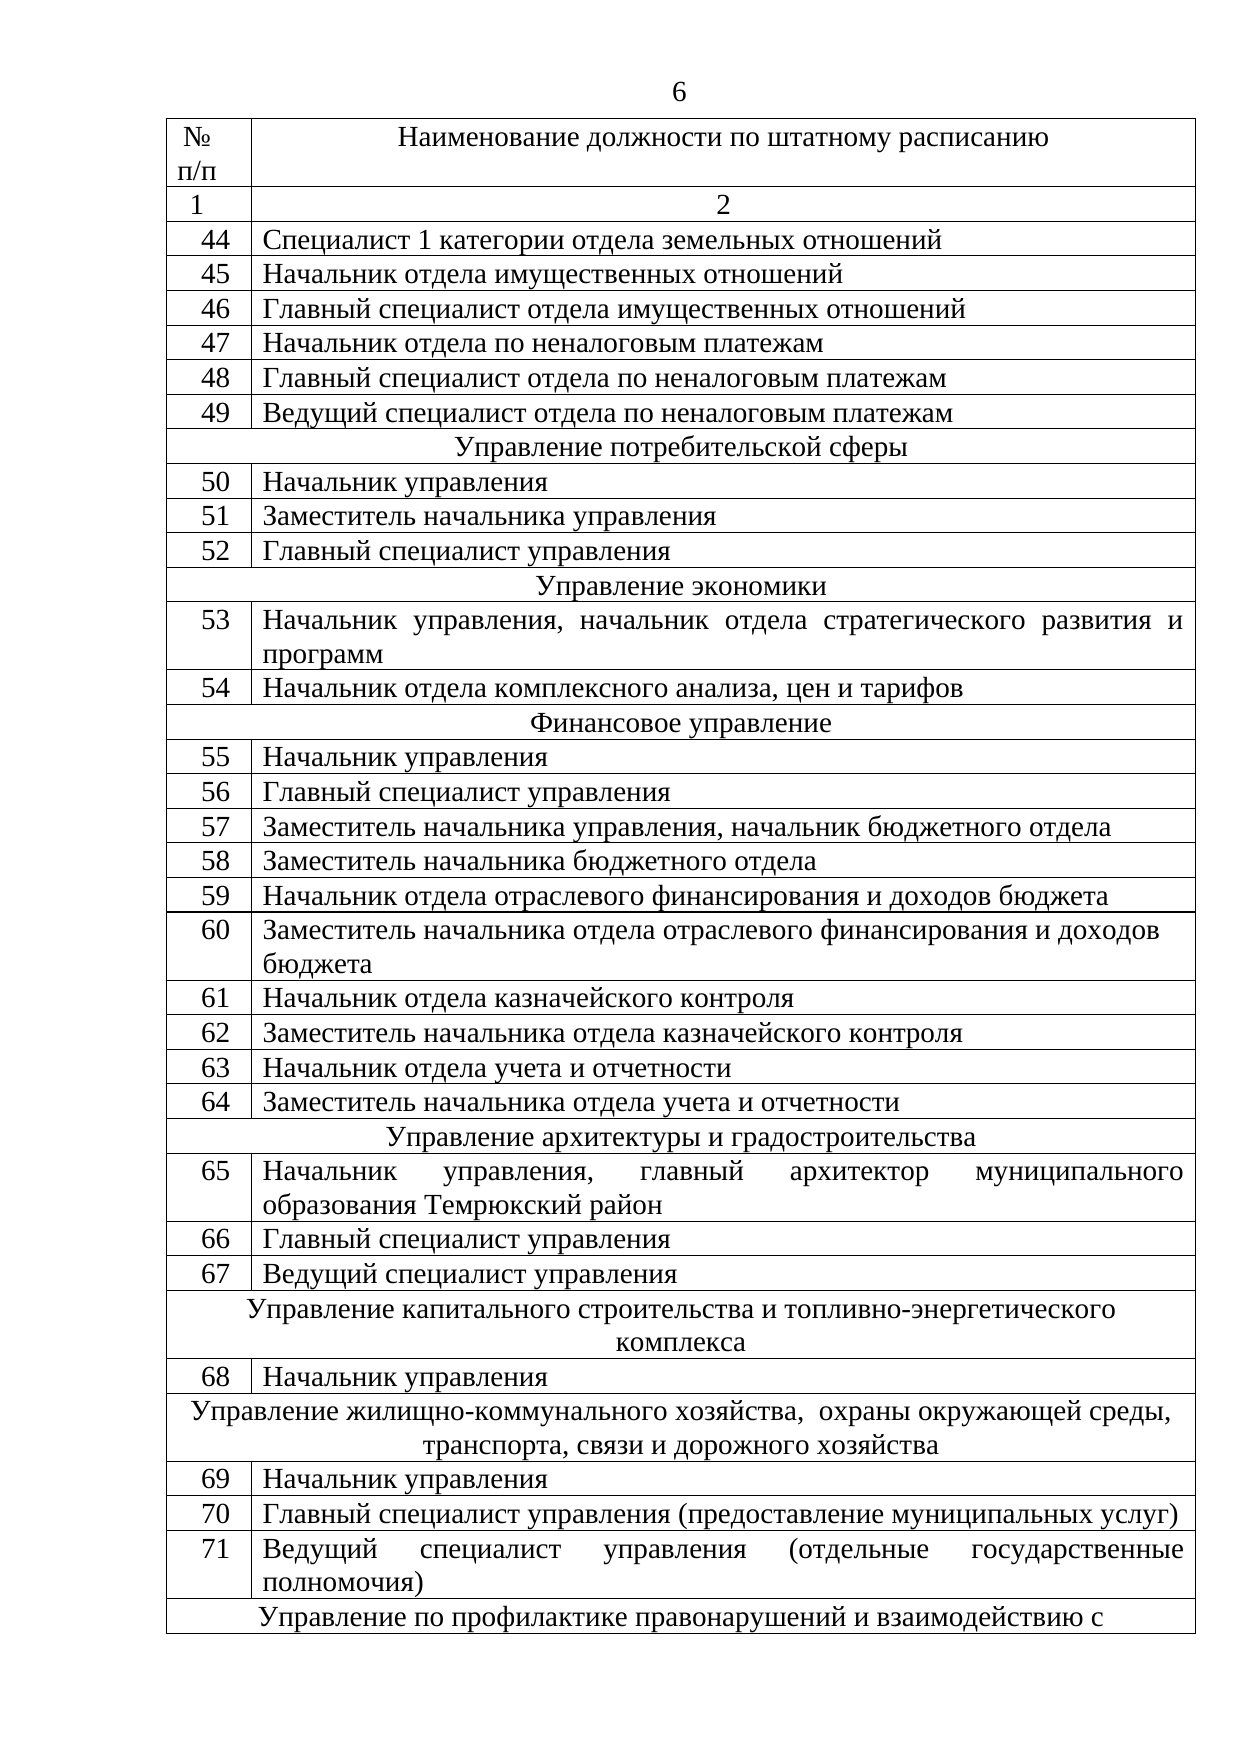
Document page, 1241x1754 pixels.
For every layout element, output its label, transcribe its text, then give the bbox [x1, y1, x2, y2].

table_cell Начальник отдела имущественных отношений [252, 256, 1195, 290]
table_cell Начальник управления [252, 1462, 1195, 1495]
table_cell Начальник отдела по неналоговым платежам [252, 326, 1195, 359]
table_cell 58 [167, 843, 251, 877]
table_cell Управление жилищно-коммунального хозяйства, охраны окружающей среды, транспорта, связи и дорожного хозяйства [167, 1394, 1195, 1461]
table_cell Заместитель начальника отдела учета и отчетности [252, 1084, 1195, 1118]
table_cell 47 [167, 326, 251, 359]
table_cell Заместитель начальника управления, начальник бюджетного отдела [252, 809, 1195, 842]
table_cell Управление экономики [167, 568, 1195, 601]
table_cell 71 [167, 1531, 251, 1598]
table_cell Специалист 1 категории отдела земельных отношений [252, 222, 1195, 255]
table_header Наименование должности по штатному расписанию [252, 119, 1195, 186]
table_cell 70 [167, 1496, 251, 1530]
table_cell 48 [167, 360, 251, 394]
table_cell Начальник отдела учета и отчетности [252, 1050, 1195, 1083]
table_cell 46 [167, 291, 251, 324]
table_cell 64 [167, 1084, 251, 1118]
table_header № п/п [167, 119, 251, 186]
table_cell 51 [167, 499, 251, 532]
table_cell 50 [167, 464, 251, 497]
table_cell 52 [167, 533, 251, 567]
table_cell 57 [167, 809, 251, 842]
table_cell 45 [167, 256, 251, 290]
table_cell Ведущий специалист отдела по неналоговым платежам [252, 395, 1195, 428]
table_cell Управление архитектуры и градостроительства [167, 1119, 1195, 1152]
table_cell 63 [167, 1050, 251, 1083]
table_cell 61 [167, 981, 251, 1014]
table_cell 56 [167, 774, 251, 808]
table_cell Начальник отдела отраслевого финансирования и доходов бюджета [252, 878, 1195, 911]
table_cell Главный специалист отдела по неналоговым платежам [252, 360, 1195, 394]
table_cell Начальник управления, главный архитектор муниципального образования Темрюкский район [252, 1154, 1195, 1221]
table_cell 44 [167, 222, 251, 255]
table_cell 62 [167, 1015, 251, 1049]
table_cell 55 [167, 740, 251, 773]
table_cell Главный специалист управления (предоставление муниципальных услуг) [252, 1496, 1195, 1530]
table_cell Управление капитального строительства и топливно-энергетического комплекса [167, 1291, 1195, 1358]
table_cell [167, 1599, 1195, 1632]
table_cell Начальник управления [252, 740, 1195, 773]
table_cell 59 [167, 878, 251, 911]
table_cell Главный специалист отдела имущественных отношений [252, 291, 1195, 324]
table_cell Финансовое управление [167, 705, 1195, 738]
table_cell 54 [167, 670, 251, 704]
table_cell Главный специалист управления [252, 533, 1195, 567]
table_cell 68 [167, 1359, 251, 1392]
table_cell 67 [167, 1256, 251, 1290]
table_cell 1 [167, 187, 251, 221]
table_cell Начальник управления [252, 1359, 1195, 1392]
table_cell Заместитель начальника отдела казначейского контроля [252, 1015, 1195, 1049]
table_cell Заместитель начальника бюджетного отдела [252, 843, 1195, 877]
table_cell Управление потребительской сферы [167, 429, 1195, 463]
table_cell Начальник отдела казначейского контроля [252, 981, 1195, 1014]
table_cell Заместитель начальника отдела отраслевого финансирования и доходов бюджета [252, 913, 1195, 979]
table_cell 69 [167, 1462, 251, 1495]
table_cell Заместитель начальника управления [252, 499, 1195, 532]
table_cell Главный специалист управления [252, 1222, 1195, 1255]
table_cell Главный специалист управления [252, 774, 1195, 808]
table_cell 2 [252, 187, 1195, 221]
table_cell 65 [167, 1154, 251, 1221]
table_cell 49 [167, 395, 251, 428]
table_cell 66 [167, 1222, 251, 1255]
table_cell 53 [167, 602, 251, 669]
table_cell Ведущий специалист управления [252, 1256, 1195, 1290]
table_cell Ведущий специалист управления (отдельные государственные полномочия) [252, 1531, 1195, 1598]
table_cell Начальник отдела комплексного анализа, цен и тарифов [252, 670, 1195, 704]
table_cell Начальник управления [252, 464, 1195, 497]
table_cell 60 [167, 913, 251, 979]
table_cell Начальник управления, начальник отдела стратегического развития и программ [252, 602, 1195, 669]
